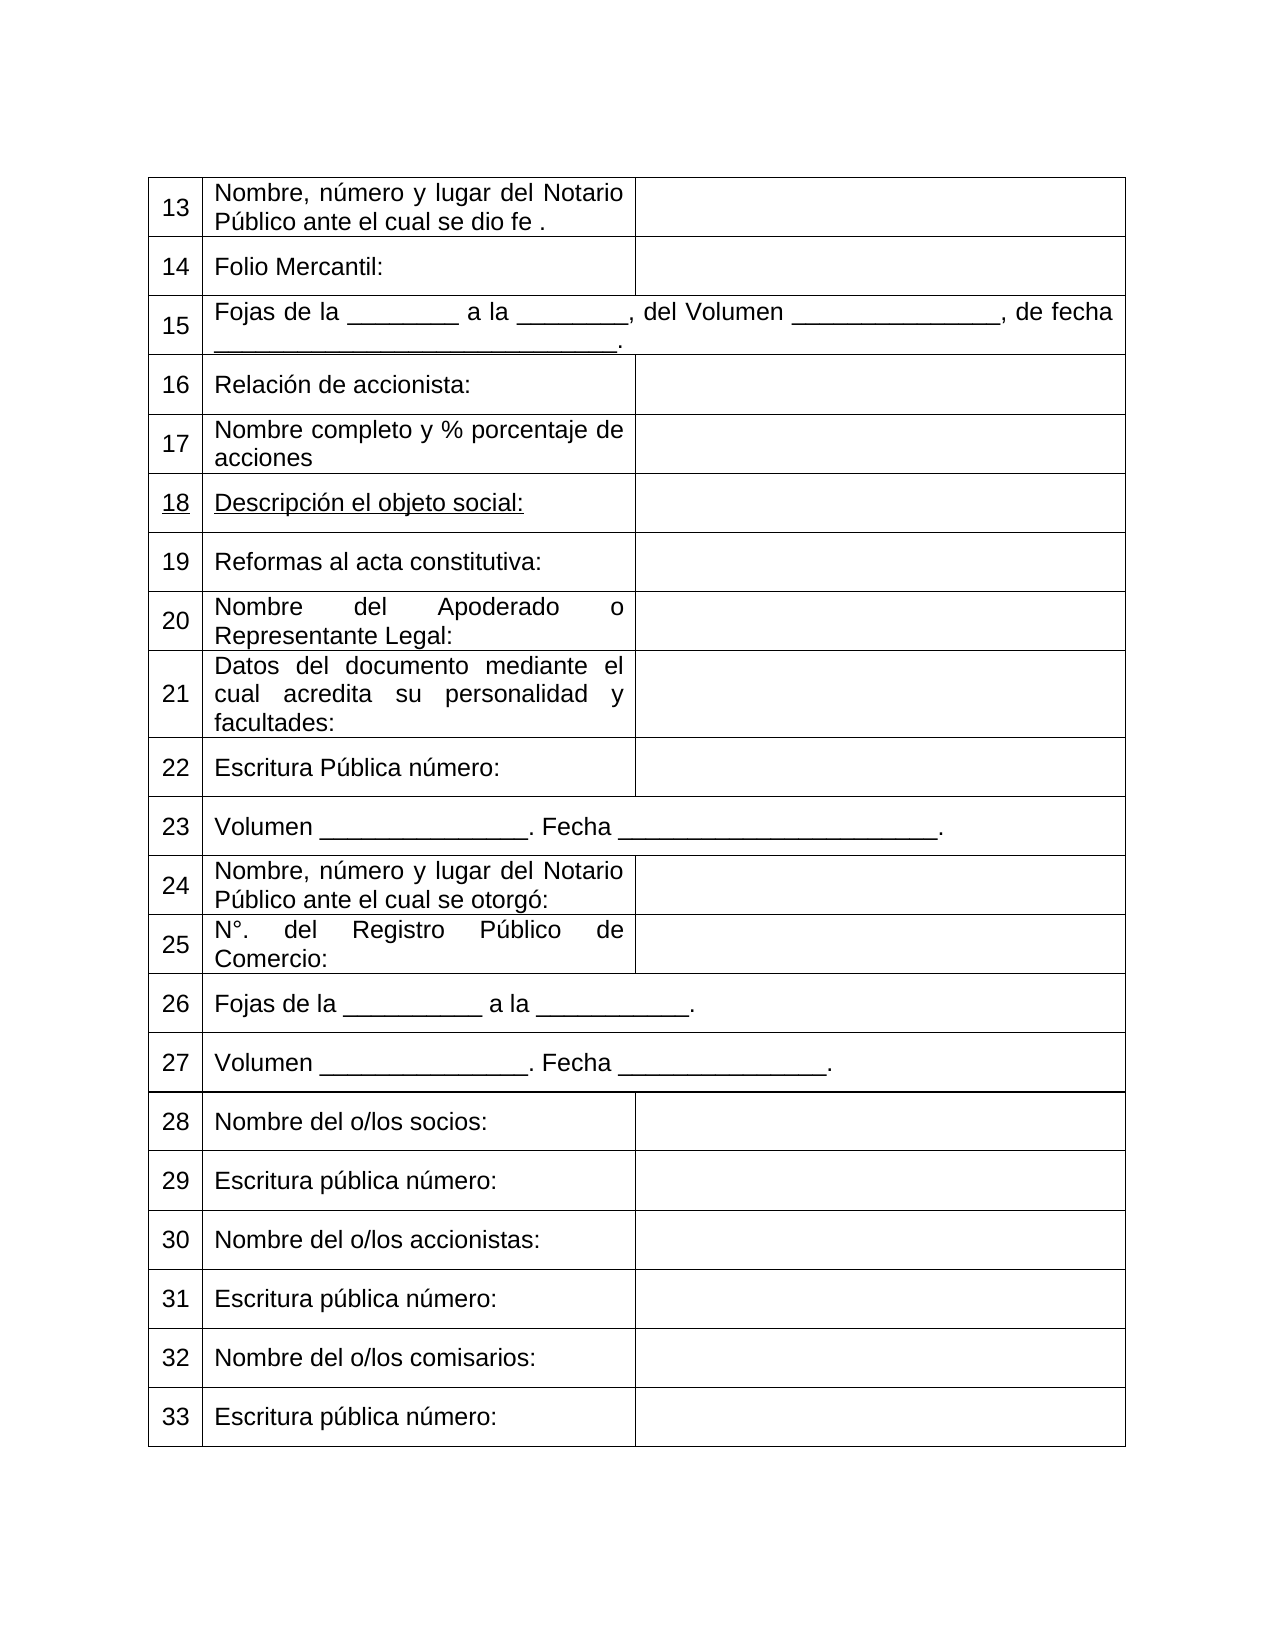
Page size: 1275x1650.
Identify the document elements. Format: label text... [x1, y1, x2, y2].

table_cell 16 [149, 355, 202, 413]
table_cell [636, 474, 1125, 532]
table_cell Folio Mercantil: [203, 237, 635, 295]
table_cell 24 [149, 856, 202, 914]
table_cell 21 [149, 651, 202, 737]
table_cell Escritura pública número: [203, 1270, 635, 1328]
table_cell 27 [149, 1033, 202, 1091]
table_cell Nombre del Apoderado o Representante Legal: [203, 592, 635, 650]
table_cell Fojas de la ________ a la ________, del Volumen _______________, de fecha _____________________________. [203, 296, 1125, 354]
table_cell 32 [149, 1329, 202, 1387]
table_cell Escritura pública número: [203, 1151, 635, 1209]
table_cell Fojas de la __________ a la ___________. [203, 974, 1125, 1032]
table_cell 15 [149, 296, 202, 354]
table_cell 31 [149, 1270, 202, 1328]
table_cell [636, 178, 1125, 236]
table_cell Datos del documento mediante el cual acredita su personalidad y facultades: [203, 651, 635, 737]
table_cell Relación de accionista: [203, 355, 635, 413]
table_cell [636, 651, 1125, 737]
table_cell 22 [149, 738, 202, 796]
table_cell 23 [149, 797, 202, 855]
table_cell Reformas al acta constitutiva: [203, 533, 635, 591]
table_cell 17 [149, 415, 202, 472]
table_cell 25 [149, 915, 202, 973]
table_cell Nombre completo y % porcentaje de acciones [203, 415, 635, 472]
table_cell [636, 592, 1125, 650]
table_cell Escritura pública número: [203, 1388, 635, 1446]
table_cell [636, 237, 1125, 295]
table_cell [636, 856, 1125, 914]
table_cell 19 [149, 533, 202, 591]
table_cell 20 [149, 592, 202, 650]
table_cell [636, 915, 1125, 973]
table_cell Descripción el objeto social: [203, 474, 635, 532]
table_cell 29 [149, 1151, 202, 1209]
table_cell 26 [149, 974, 202, 1032]
table_cell Nombre del o/los socios: [203, 1093, 635, 1150]
table_cell Nombre del o/los comisarios: [203, 1329, 635, 1387]
table_cell Nombre, número y lugar del Notario Público ante el cual se dio fe . [203, 178, 635, 236]
table_cell Escritura Pública número: [203, 738, 635, 796]
table_cell 30 [149, 1211, 202, 1268]
table_cell [636, 1211, 1125, 1268]
table_cell [636, 1270, 1125, 1328]
table_cell [636, 1093, 1125, 1150]
table_cell [636, 738, 1125, 796]
table_cell 18 [149, 474, 202, 532]
table_cell [636, 1388, 1125, 1446]
table_cell 33 [149, 1388, 202, 1446]
table_cell [636, 1329, 1125, 1387]
table_cell Volumen _______________. Fecha _______________. [203, 1033, 1125, 1091]
table_cell 28 [149, 1093, 202, 1150]
table_cell [636, 533, 1125, 591]
table_cell [636, 415, 1125, 472]
table_cell 14 [149, 237, 202, 295]
table_cell 13 [149, 178, 202, 236]
table_cell [636, 1151, 1125, 1209]
table_cell N°. del Registro Público de Comercio: [203, 915, 635, 973]
table_cell [636, 355, 1125, 413]
table_cell Nombre, número y lugar del Notario Público ante el cual se otorgó: [203, 856, 635, 914]
table_cell Nombre del o/los accionistas: [203, 1211, 635, 1268]
table_cell Volumen _______________. Fecha _______________________. [203, 797, 1125, 855]
